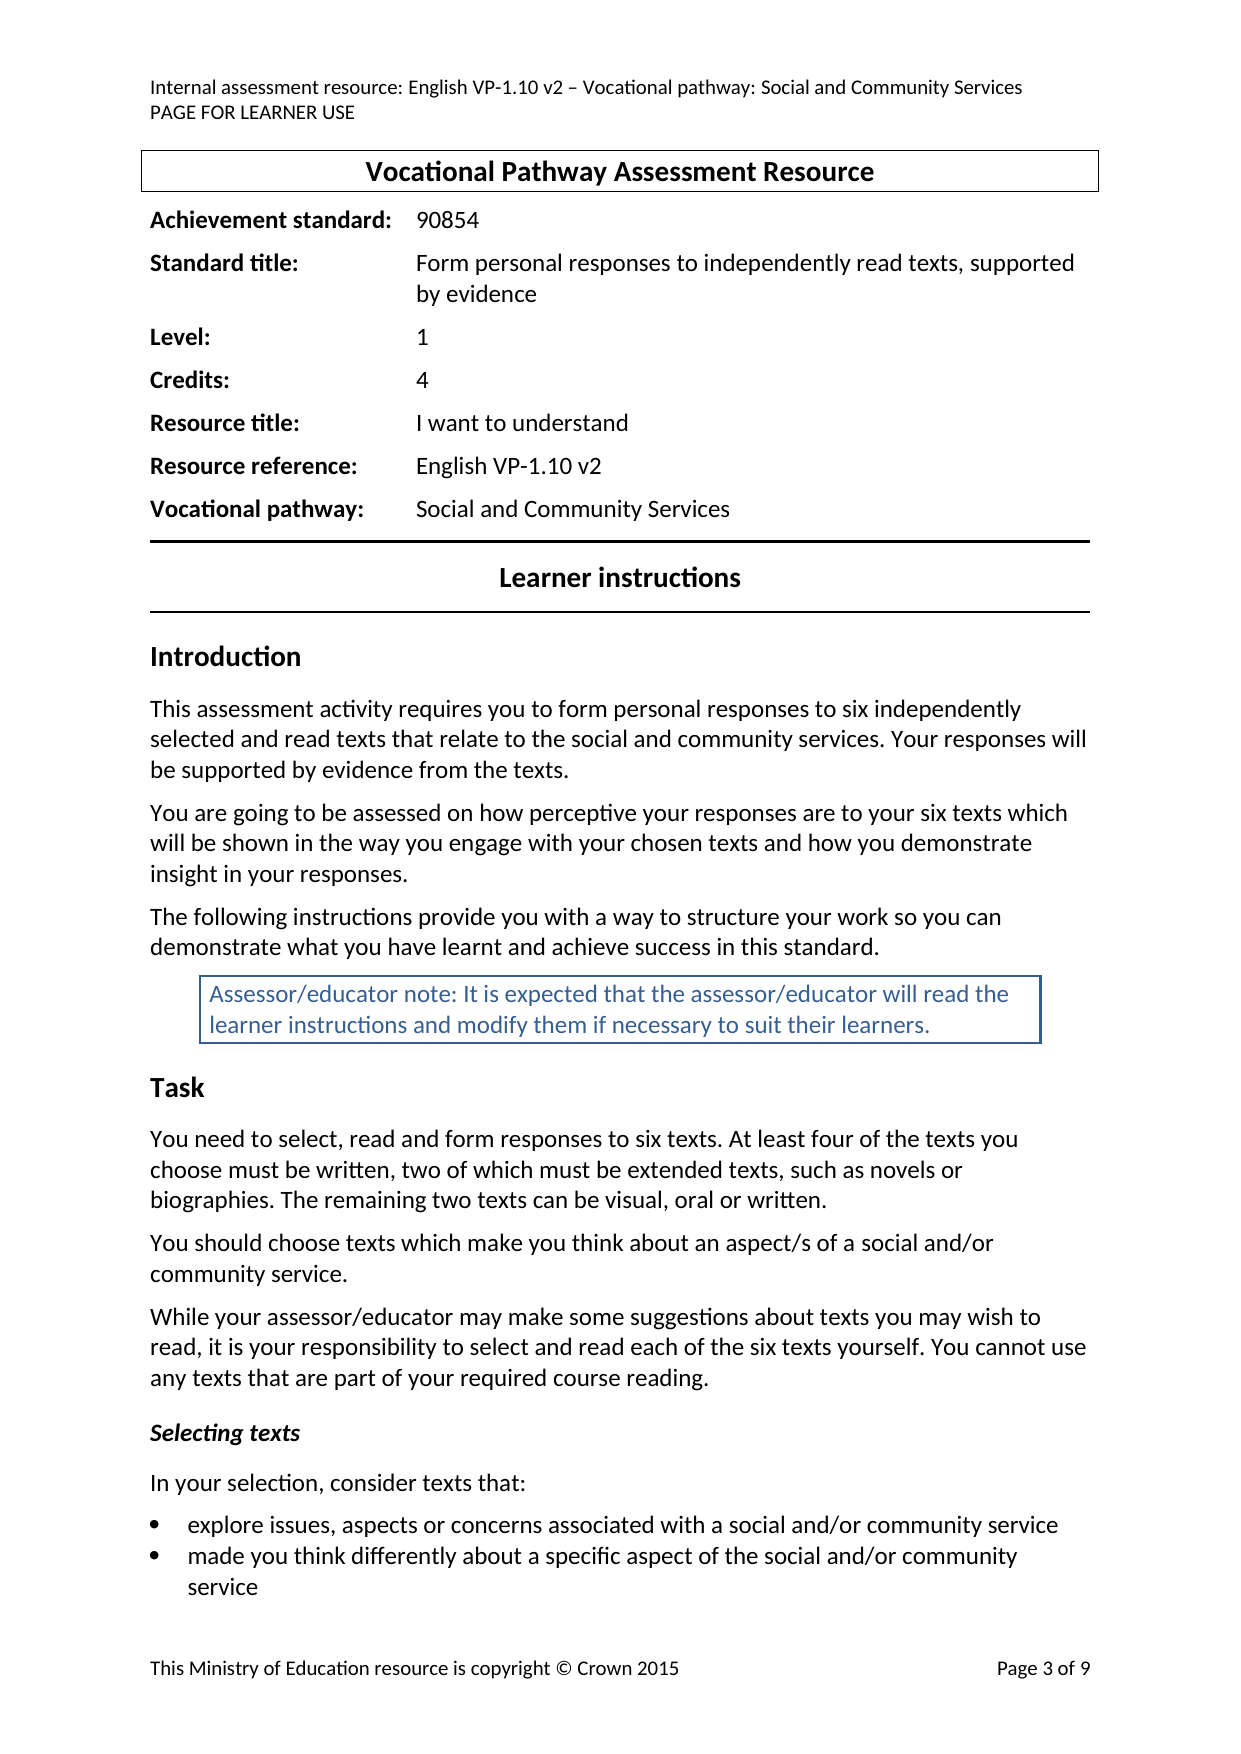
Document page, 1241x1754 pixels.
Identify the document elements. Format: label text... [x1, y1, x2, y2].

text You should choose texts which make you think about an aspect/s of a social and/or community service. [150, 1227, 1090, 1288]
text Learner instructions [150, 543, 1090, 611]
text You need to select, read and form responses to six texts. At least four of the texts you choose must be written, two of which must be extended texts, such as novels or biographies. The remaining two texts can be visual, oral or written. [150, 1123, 1090, 1215]
text Achievement standard: [150, 204, 1090, 235]
subtitle Vocational Pathway Assessment Resource [142, 151, 1098, 191]
text Resource title: [150, 407, 1090, 438]
subtitle Task [150, 1069, 1090, 1104]
text This assessment activity requires you to form personal responses to six independently selected and read texts that relate to the social and community services. Your responses will be supported by evidence from the texts. [150, 693, 1090, 784]
subtitle Selecting texts [150, 1417, 1090, 1448]
text You are going to be assessed on how perceptive your responses are to your six texts which will be shown in the way you engage with your chosen texts and how you demonstrate insight in your responses. [150, 797, 1090, 888]
text While your assessor/educator may make some suggestions about texts you may wish to read, it is your responsibility to select and read each of the six texts yourself. You cannot use any texts that are part of your required course reading. [150, 1301, 1090, 1392]
text Assessor/educator note: It is expected that the assessor/educator will read the learner instructions and modify them if necessary to suit their learners. [201, 977, 1039, 1042]
subtitle Introduction [150, 638, 1090, 674]
text The following instructions provide you with a way to structure your work so you can demonstrate what you have learnt and achieve success in this standard. [150, 901, 1090, 962]
text Credits: [150, 364, 1090, 394]
text Level: [150, 321, 1090, 352]
text Vocational pathway: [150, 493, 1090, 524]
text In your selection, consider texts that: [150, 1467, 1090, 1497]
text Standard title: [150, 247, 1090, 308]
text Resource reference: VP- [150, 450, 1090, 481]
text made you think differently about a specific aspect of the social and/or community service [150, 1540, 1090, 1601]
text explore issues, aspects or concerns associated with a social and/or community service [150, 1510, 1090, 1540]
